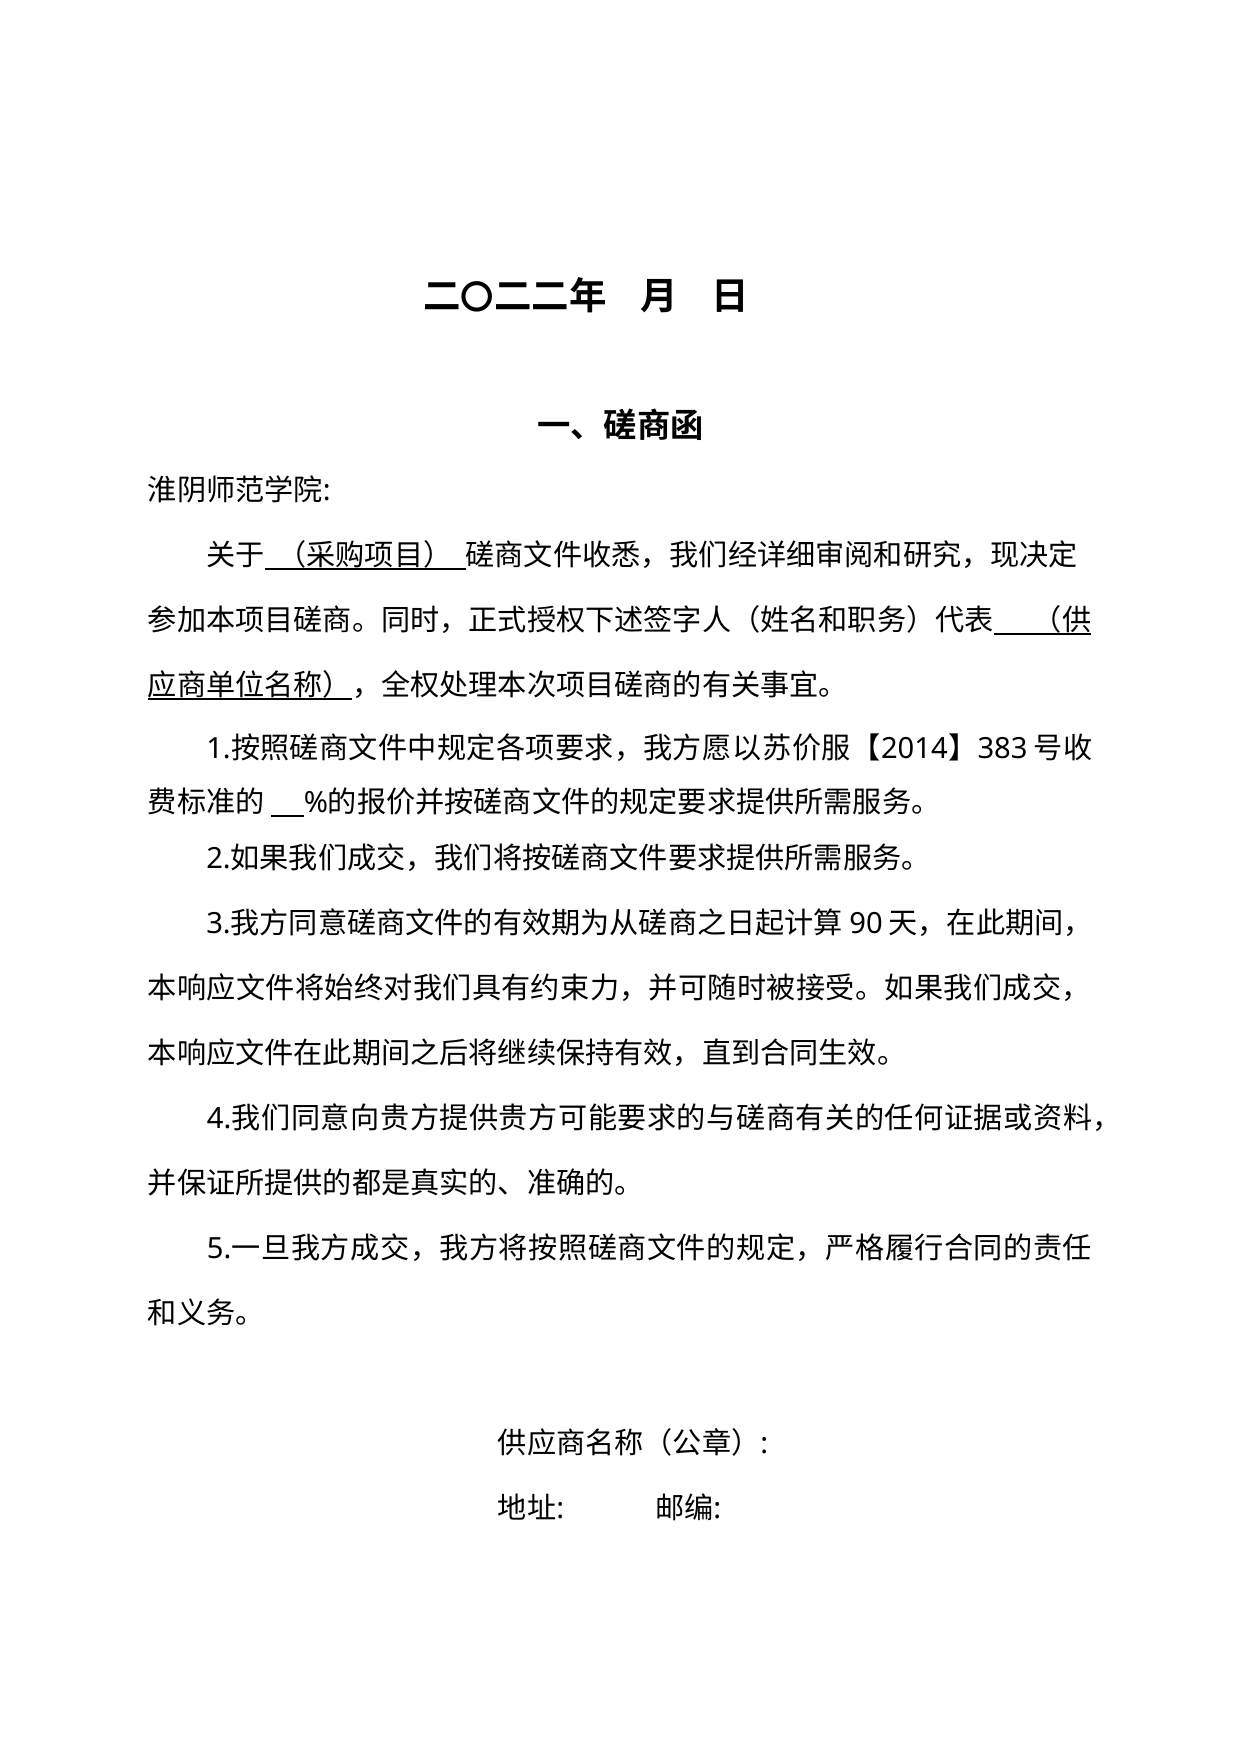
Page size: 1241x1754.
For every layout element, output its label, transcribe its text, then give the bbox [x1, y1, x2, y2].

text 淮阴师范学院: [148, 455, 1093, 520]
text 供应商名称（公章）: [148, 1409, 1093, 1474]
text 二〇二二年 月 日 [148, 260, 1093, 325]
text 5.一旦我方成交，我方将按照磋商文件的规定，严格履行合同的责任和义务。 [148, 1214, 1093, 1344]
text 地址: 邮编: [148, 1474, 1093, 1539]
text 关于 （采购项目） 磋商文件收悉，我们经详细审阅和研究，现决定参加本项目磋商。同时，正式授权下述签字人（姓名和职务）代表 （供应商单位名称），全权处理本次项目磋商的有关事宜。 [148, 520, 1093, 715]
text 4.我们同意向贵方提供贵方可能要求的与磋商有关的任何证据或资料，并保证所提供的都是真实的、准确的。 [148, 1084, 1093, 1214]
text 一、磋商函 [148, 390, 1093, 455]
text 1.按照磋商文件中规定各项要求，我方愿以苏价服【2014】383号收费标准的 %的报价并按磋商文件的规定要求提供所需服务。 [148, 715, 1093, 824]
text 2.如果我们成交，我们将按磋商文件要求提供所需服务。 [148, 824, 1093, 889]
text 3.我方同意磋商文件的有效期为从磋商之日起计算90天，在此期间，本响应文件将始终对我们具有约束力，并可随时被接受。如果我们成交，本响应文件在此期间之后将继续保持有效，直到合同生效。 [148, 889, 1093, 1084]
